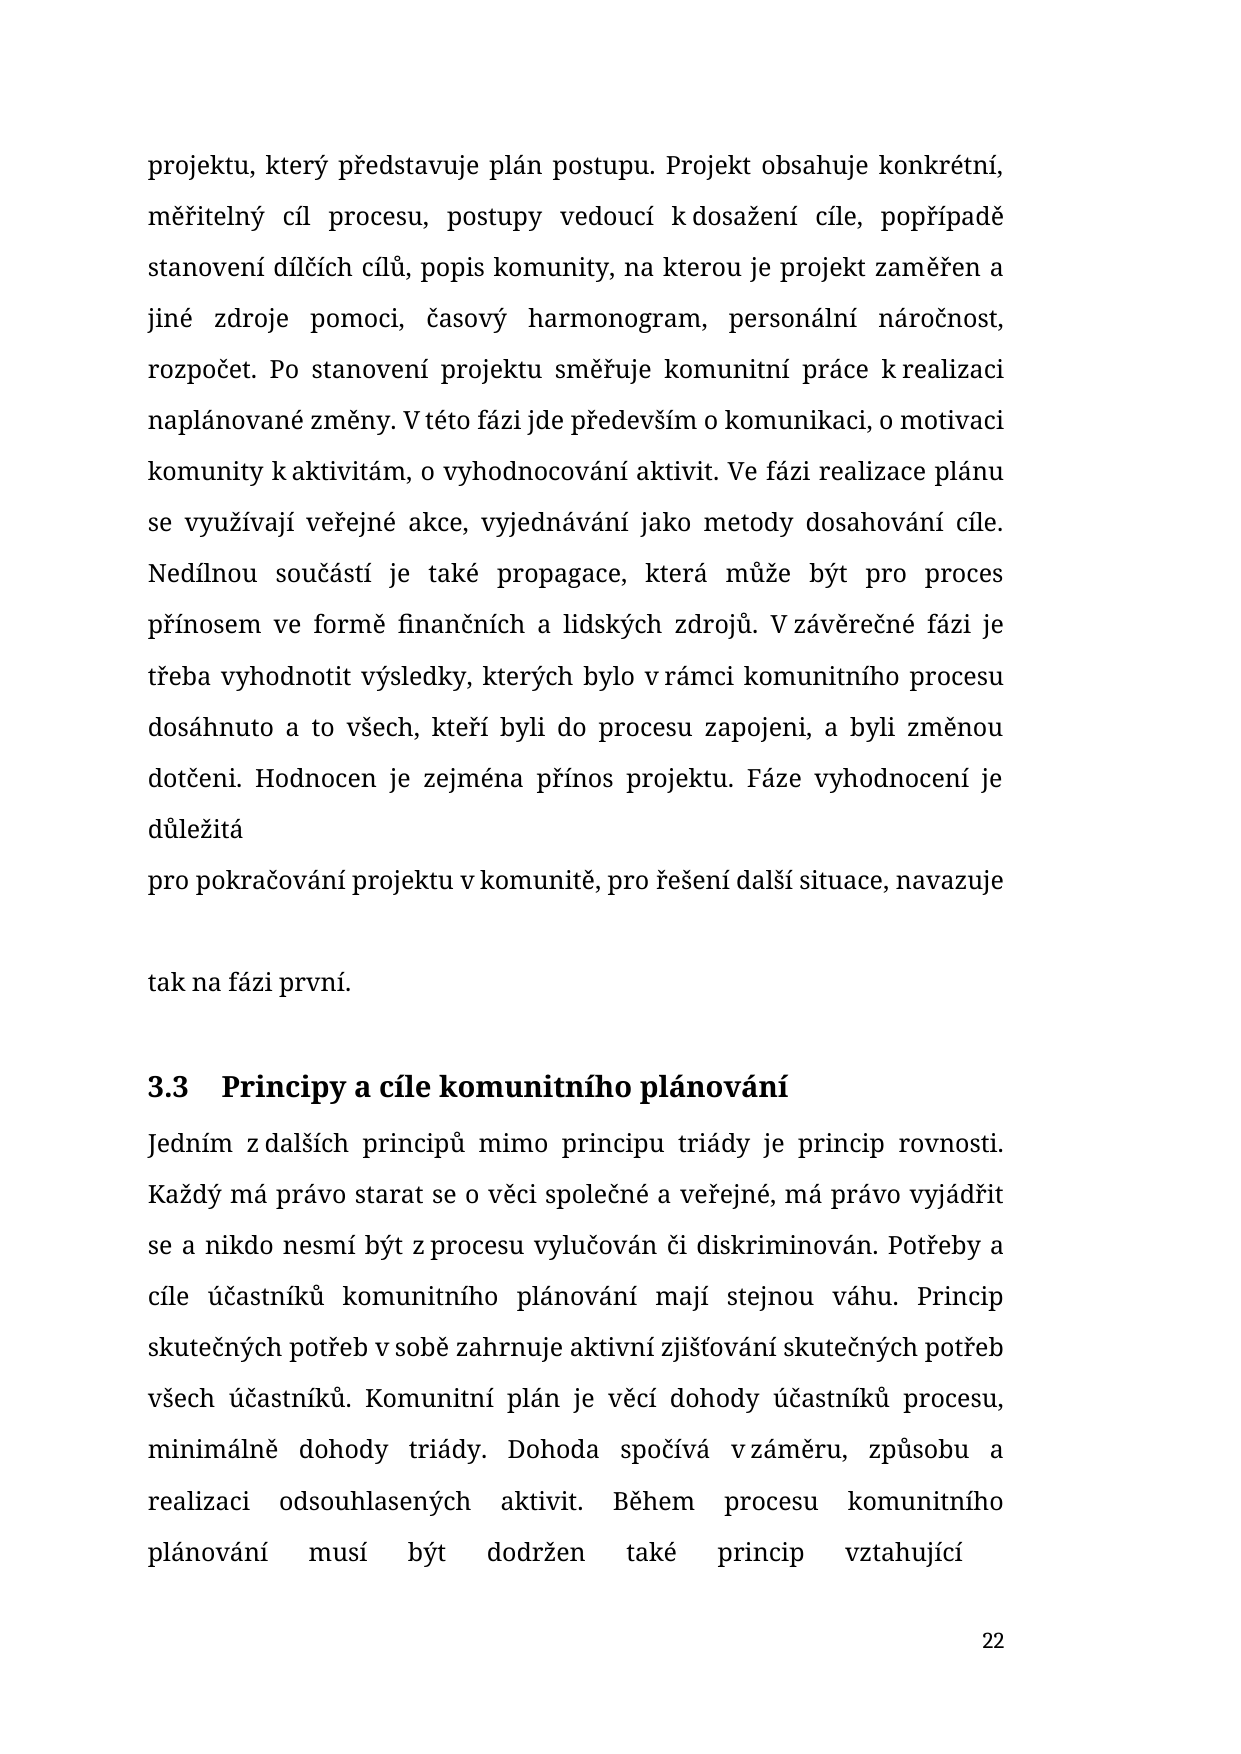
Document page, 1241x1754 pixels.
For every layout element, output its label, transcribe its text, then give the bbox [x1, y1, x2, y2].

subtitle 3.3 Principy a cíle komunitního plánování [148, 1066, 1004, 1106]
